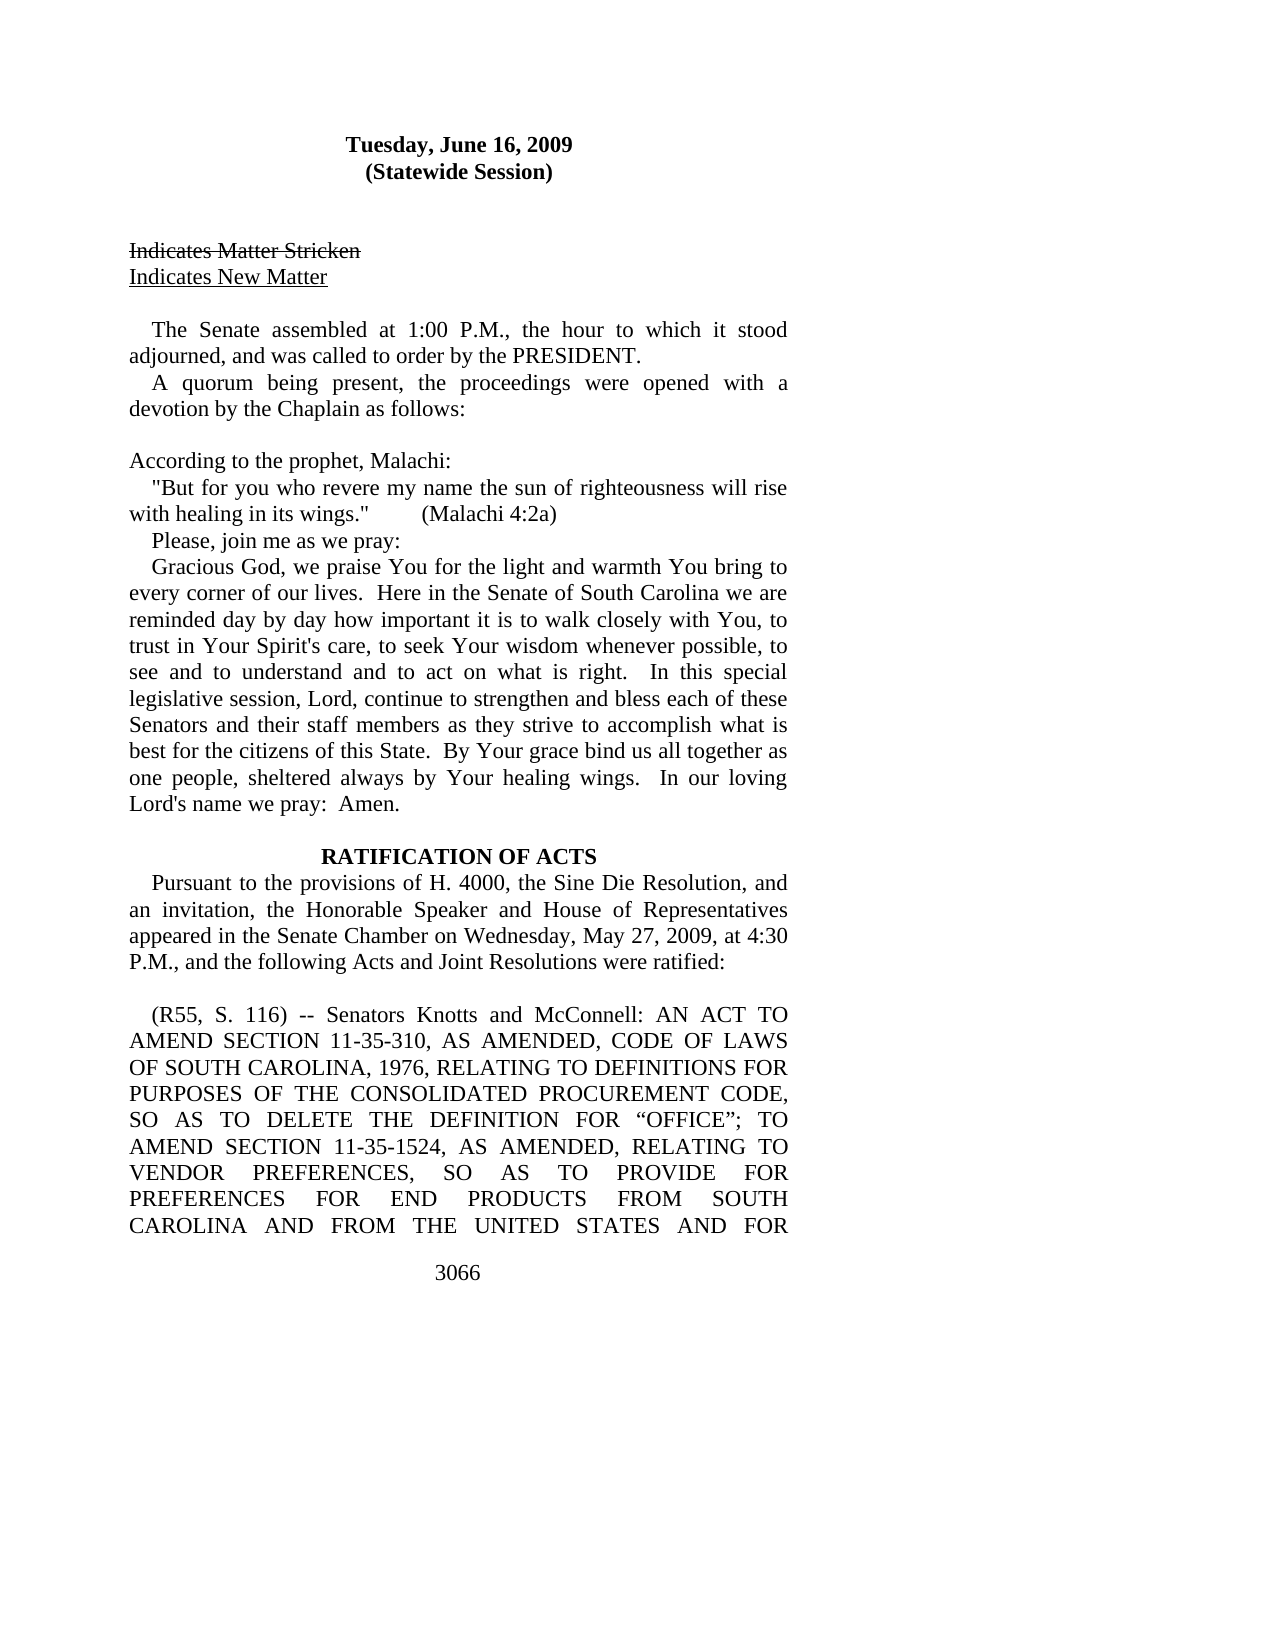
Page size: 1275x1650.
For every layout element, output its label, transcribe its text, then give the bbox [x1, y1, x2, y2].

subtitle Indicates New Matter [129, 263, 789, 289]
text Tuesday, June 16, 2009 [129, 131, 789, 158]
text The Senate assembled at 1:00 P.M., the hour to which it stood adjourned, and was called to order by the PRESIDENT. [129, 316, 789, 368]
text A quorum being present, the proceedings were opened with a devotion by the Chaplain as follows: [129, 368, 789, 421]
text (Statewide Session) [129, 158, 789, 184]
text According to the prophet, Malachi: [129, 448, 789, 474]
text "But for you who revere my name the sun of righteousness will rise with healing in its wings." (Malachi 4:2a) [129, 474, 789, 527]
text Pursuant to the provisions of H. 4000, the Sine Die Resolution, and an invitation, the Honorable Speaker and House of Representatives appeared in the Senate Chamber on Wednesday, May 27, 2009, at 4:30 P.M., and the following Acts and Joint Resolutions were ratified: [129, 869, 789, 975]
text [129, 1001, 789, 1238]
text Please, join me as we pray: [129, 527, 789, 553]
text Gracious God, we praise You for the light and warmth You bring to every corner of our lives. Here in the Senate of South Carolina we are reminded day by day how important it is to walk closely with You, to trust in Your Spirit's care, to seek Your wisdom whenever possible, to see and to understand and to act on what is right. In this special legislative session, Lord, continue to strengthen and bless each of these Senators and their staff members as they strive to accomplish what is best for the citizens of this State. By Your grace bind us all together as one people, sheltered always by Your healing wings. In our loving Lord's name we pray: Amen. [129, 553, 789, 817]
text Indicates Matter Stricken [129, 237, 789, 263]
text RATIFICATION OF ACTS [129, 843, 789, 869]
